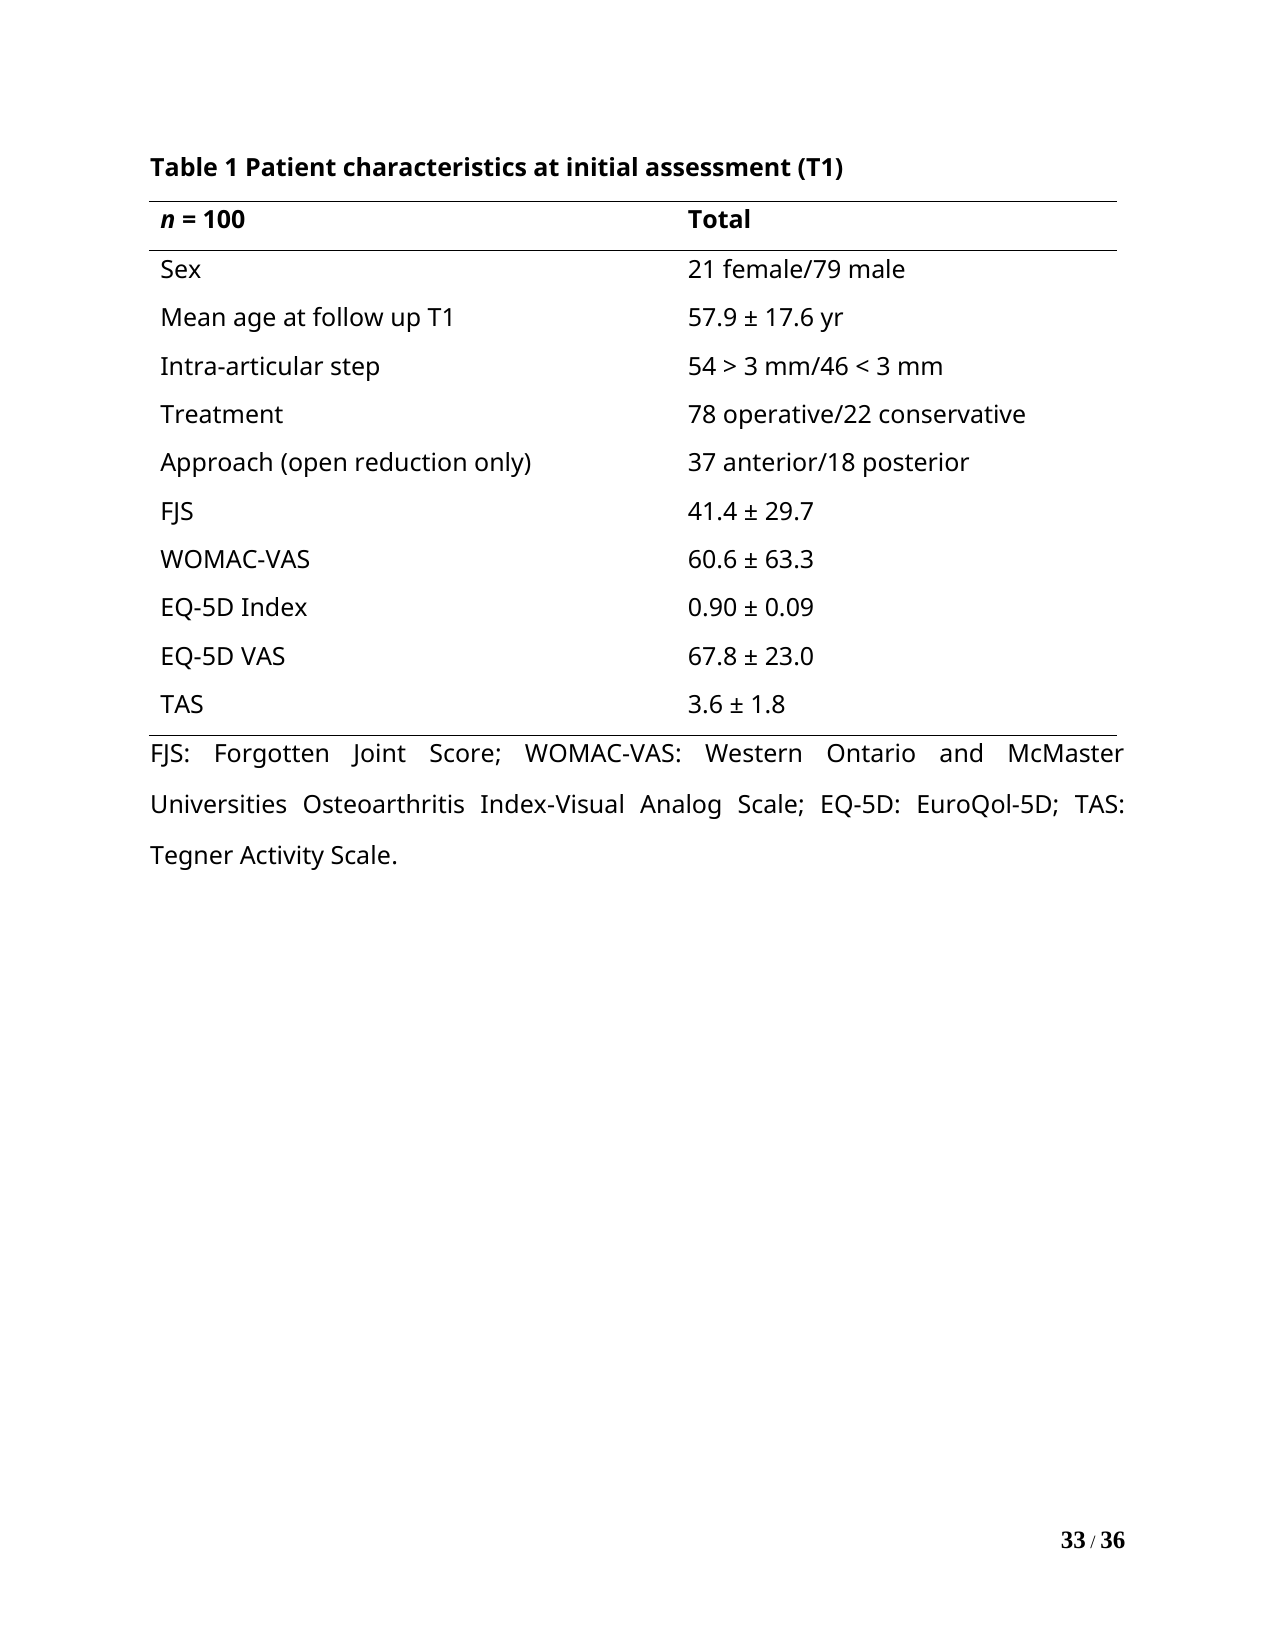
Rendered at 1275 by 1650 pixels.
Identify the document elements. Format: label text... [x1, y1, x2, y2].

table_cell Sex [149, 251, 676, 300]
table_cell WOMAC-VAS [149, 541, 676, 590]
table_cell Mean age at follow up T1 [149, 300, 676, 348]
table_cell Treatment [149, 396, 676, 445]
table_cell 67.8 ± 23.0 [676, 638, 1117, 686]
table_cell EQ-5D VAS [149, 638, 676, 686]
table_cell 41.4 ± 29.7 [676, 493, 1117, 541]
table_cell 3.6 ± 1.8 [676, 686, 1117, 735]
table_cell EQ-5D Index [149, 590, 676, 638]
table_cell FJS [149, 493, 676, 541]
text FJS: Forgotten Joint Score; WOMAC-VAS: Western Ontario and McMaster Universities Osteoarthritis Index-Visual Analog Scale; EQ-5D: EuroQol-5D; TAS: Tegner Activity Scale. [150, 736, 1125, 872]
table_cell 0.90 ± 0.09 [676, 590, 1117, 638]
table_header Total [676, 202, 1117, 250]
table_header n = 100 [149, 202, 676, 250]
text Table 1 Patient characteristics at initial assessment (T1) [150, 150, 1125, 184]
table_cell 54 > 3 mm/46 < 3 mm [676, 348, 1117, 396]
table_cell TAS [149, 686, 676, 735]
table_cell 37 anterior/18 posterior [676, 445, 1117, 493]
table_cell Approach (open reduction only) [149, 445, 676, 493]
table_cell 57.9 ± 17.6 yr [676, 300, 1117, 348]
table_cell 21 female/79 male [676, 251, 1117, 300]
table_cell Intra-articular step [149, 348, 676, 396]
table_cell 78 operative/22 conservative [676, 396, 1117, 445]
table_cell 60.6 ± 63.3 [676, 541, 1117, 590]
